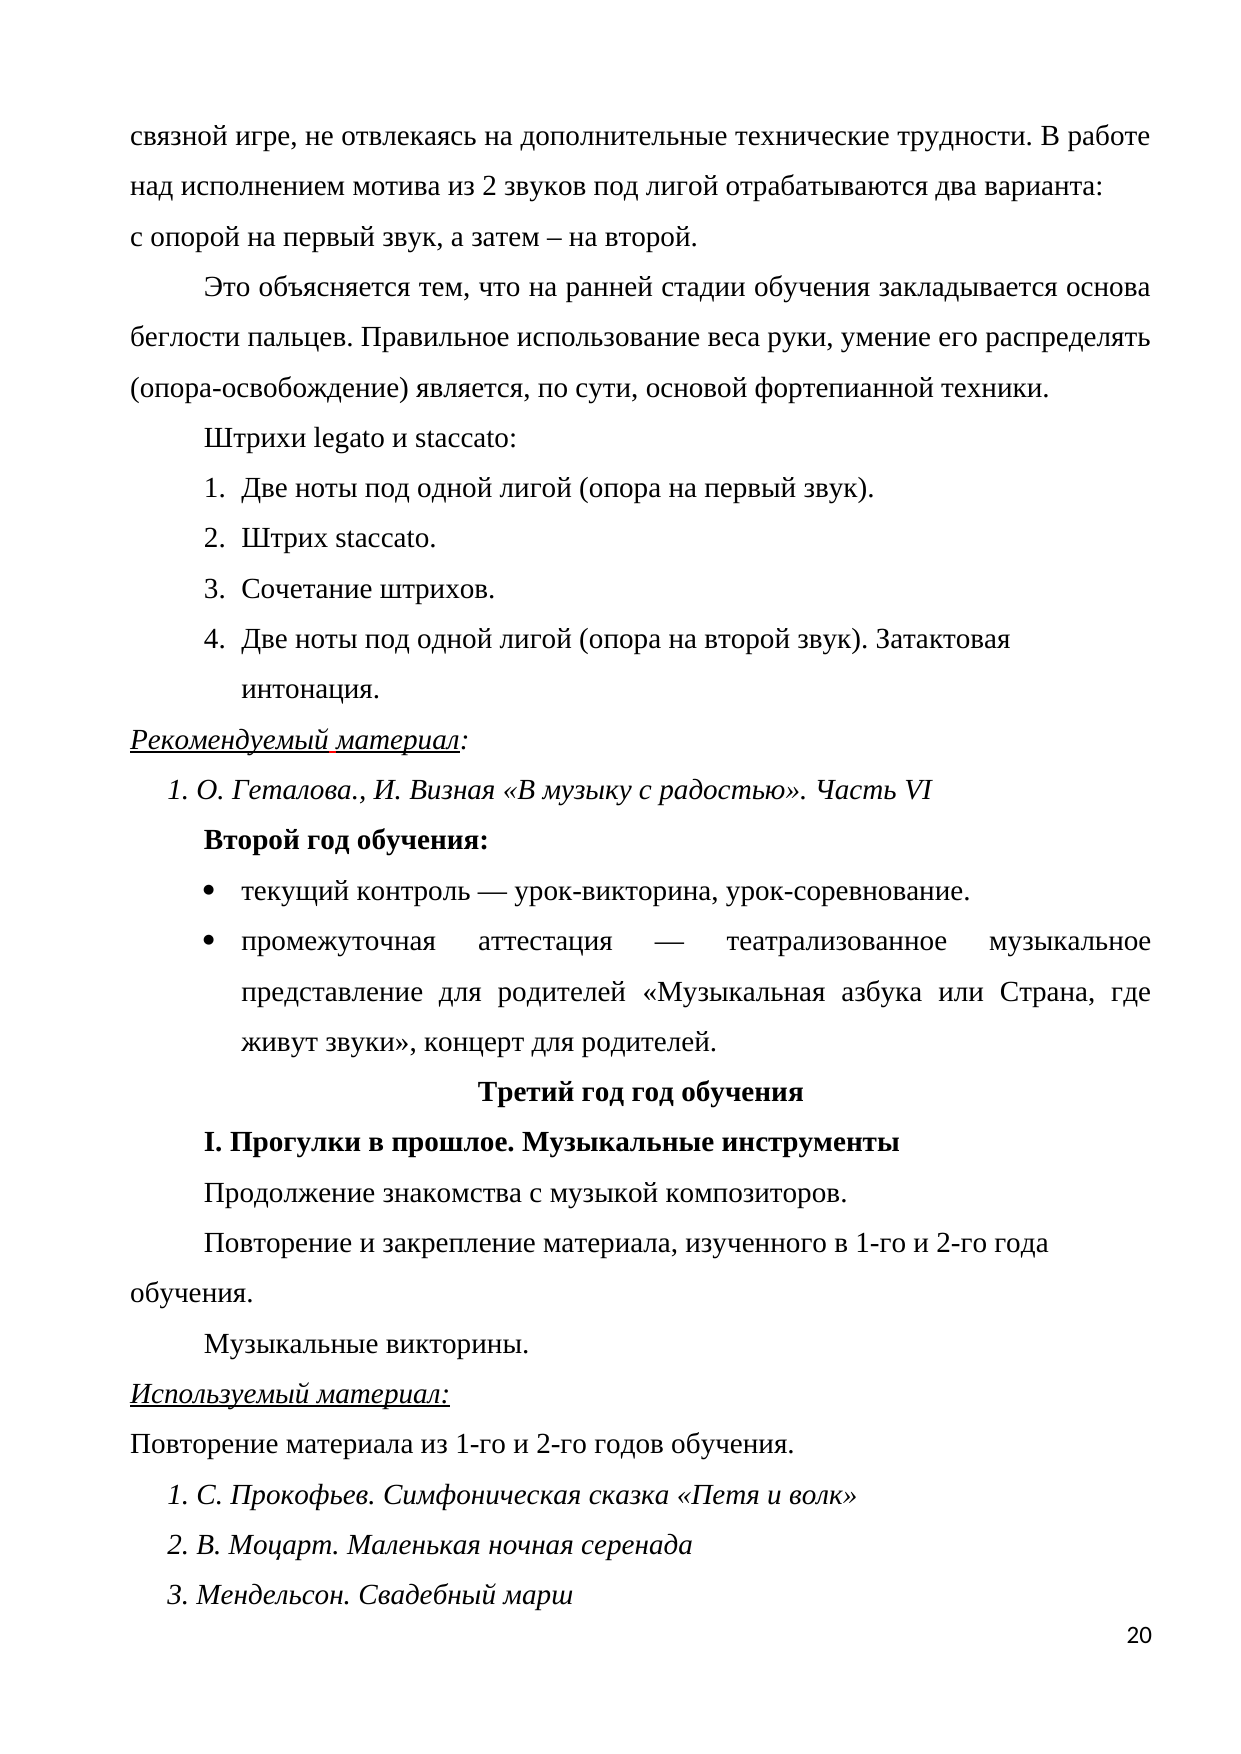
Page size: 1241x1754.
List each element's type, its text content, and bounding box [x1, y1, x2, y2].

text Третий год год обучения [130, 1074, 1152, 1108]
text 3. Мендельсон. Свадебный марш [167, 1577, 1152, 1611]
text Повторение и закрепление материала, изученного в 1-го и 2-го года обучения. [130, 1225, 1152, 1309]
list Прогулки в прошлое. Музыкальные инструменты [204, 1124, 1152, 1158]
text 2. В. Моцарт. Маленькая ночная серенада [167, 1527, 1152, 1561]
text с опорой на первый звук, а затем – на второй. [130, 219, 1152, 252]
text Используемый материал: [130, 1376, 1152, 1410]
text 1. С. Прокофьев. Симфоническая сказка «Петя и волк» [167, 1477, 1152, 1510]
text Повторение материала из 1-го и 2-го годов обучения. [130, 1426, 1152, 1460]
list Две ноты под одной лигой (опора на второй звук). Затактовая интонация. [204, 621, 1152, 705]
list Сочетание штрихов. [204, 571, 1152, 604]
text Штрихи legatо и staccato: [130, 420, 1152, 453]
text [130, 118, 1152, 202]
text Второй год обучения: [130, 822, 1152, 856]
text 1. О. Геталова., И. Визная «В музыку с радостью». Часть VI [167, 772, 1152, 806]
text Продолжение знакомства с музыкой композиторов. [130, 1175, 1152, 1208]
list текущий контроль — урок-викторина, урок-соревнование. [204, 873, 1152, 906]
text Это объясняется тем, что на ранней стадии обучения закладывается основа беглости пальцев. Правильное использование веса руки, умение его распределять (опора-освобождение) является, по сути, основой фортепианной техники. [130, 269, 1152, 403]
list промежуточная аттестация — театрализованное музыкальное представление для родителей «Музыкальная азбука или Страна, где живут звуки», концерт для родителей. [204, 923, 1152, 1057]
text Рекомендуемый материал: [130, 722, 1152, 755]
list Две ноты под одной лигой (опора на первый звук). [204, 470, 1152, 504]
text Музыкальные викторины. [130, 1326, 1152, 1359]
list Штрих staccato. [204, 521, 1152, 554]
